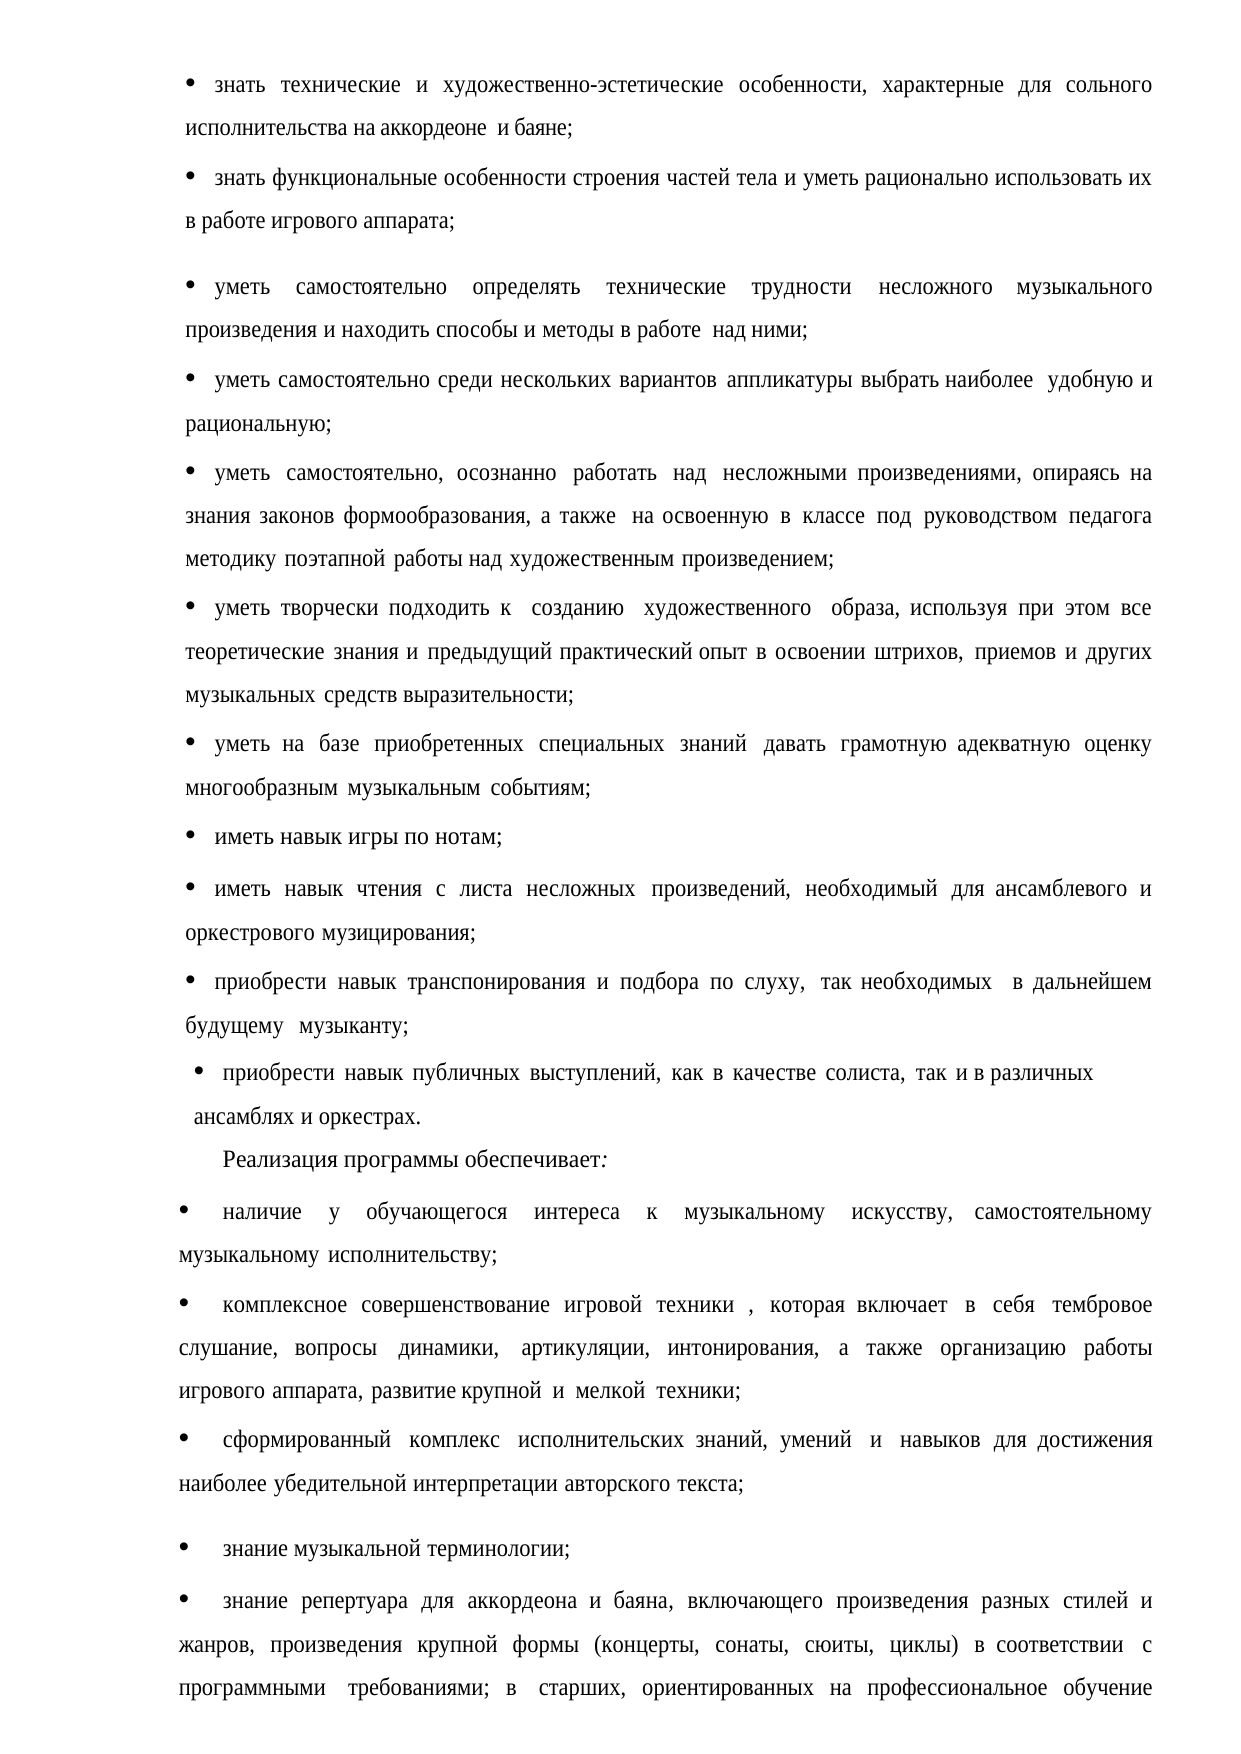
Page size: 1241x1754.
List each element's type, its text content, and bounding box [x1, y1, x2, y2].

list уметь самостоятельно среди нескольких вариантов аппликатуры выбрать наиболее удобную и рациональную; [185, 360, 1152, 436]
list иметь навык чтения с листа несложных произведений, необходимый для ансамблевого и оркестрового музицирования; [185, 869, 1152, 946]
text Реализация программы обеспечивает: [222, 1144, 1163, 1173]
list комплексное совершенствование игровой техники , которая включает в себя тембровое слушание, вопросы динамики, артикуляции, интонирования, а также организацию работы игрового аппарата, развитие крупной и мелкой техники; [178, 1284, 1152, 1404]
list наличие у обучающегося интереса к музыкальному искусству, самостоятельному музыкальному исполнительству; [178, 1192, 1152, 1268]
list уметь самостоятельно, осознанно работать над несложными произведениями, опираясь на знания законов формообразования, а также на освоенную в классе под руководством педагога методику поэтапной работы над художественным произведением; [185, 453, 1152, 572]
list приобрести навык транспонирования и подбора по слуху, так необходимых в дальнейшем будущему музыканту; [185, 962, 1152, 1039]
list знать технические и художественно-эстетические особенности, характерные для сольного исполнительства на аккордеоне и баяне; [185, 64, 1152, 141]
list приобрести навык публичных выступлений, как в качестве солиста, так и в различных ансамблях и оркестрах. [193, 1053, 1152, 1130]
list уметь на базе приобретенных специальных знаний давать грамотную адекватную оценку многообразным музыкальным событиям; [185, 724, 1152, 800]
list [178, 1581, 1152, 1701]
list сформированный комплекс исполнительских знаний, умений и навыков для достижения наиболее убедительной интерпретации авторского текста; [178, 1420, 1152, 1496]
list уметь самостоятельно определять технические трудности несложного музыкального произведения и находить способы и методы в работе над ними; [185, 267, 1152, 343]
list знать функциональные особенности строения частей тела и уметь рационально использовать их в работе игрового аппарата; [185, 158, 1152, 234]
list уметь творчески подходить к созданию художественного образа, используя при этом все теоретические знания и предыдущий практический опыт в освоении штрихов, приемов и других музыкальных средств выразительности; [185, 588, 1152, 707]
list иметь навык игры по нотам; [185, 817, 576, 851]
list знание музыкальной терминологии; [178, 1529, 671, 1563]
